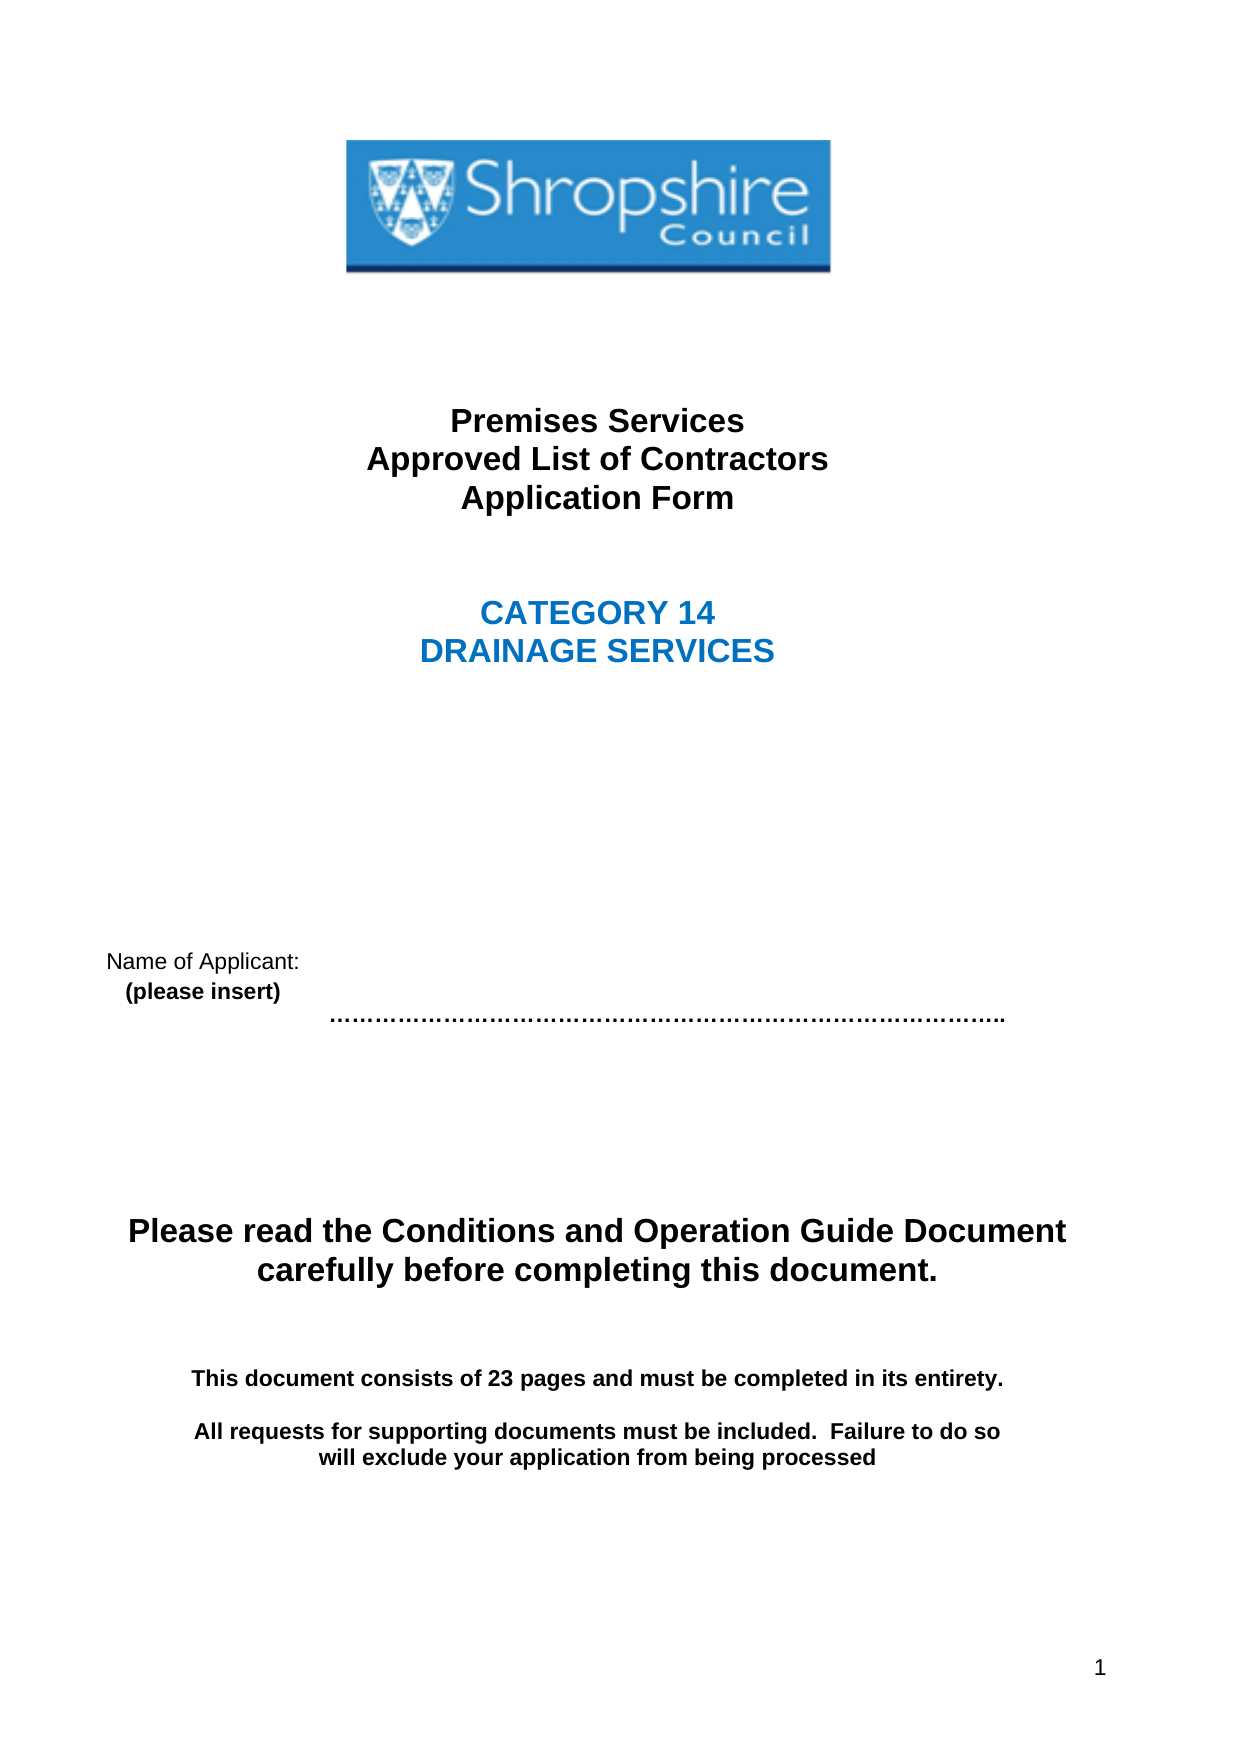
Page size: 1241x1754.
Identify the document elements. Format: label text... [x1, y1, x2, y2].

table_header Name of Applicant: (please insert) [89, 948, 317, 1027]
table_header Premises Services Approved List of Contractors Application Form CATEGORY 14 DRAINAGE SERVICES [106, 401, 1088, 711]
picture [346, 140, 836, 277]
text Please read the Conditions and Operation Guide Document carefully before completing this document. [89, 1211, 1106, 1288]
text All requests for supporting documents must be included. Failure to do so [89, 1418, 1106, 1444]
text will exclude your application from being processed [89, 1444, 1106, 1471]
text This document consists of 23 pages and must be completed in its entirety. [89, 1365, 1106, 1391]
table_header …………………………………………………………………………….. [317, 948, 1045, 1027]
